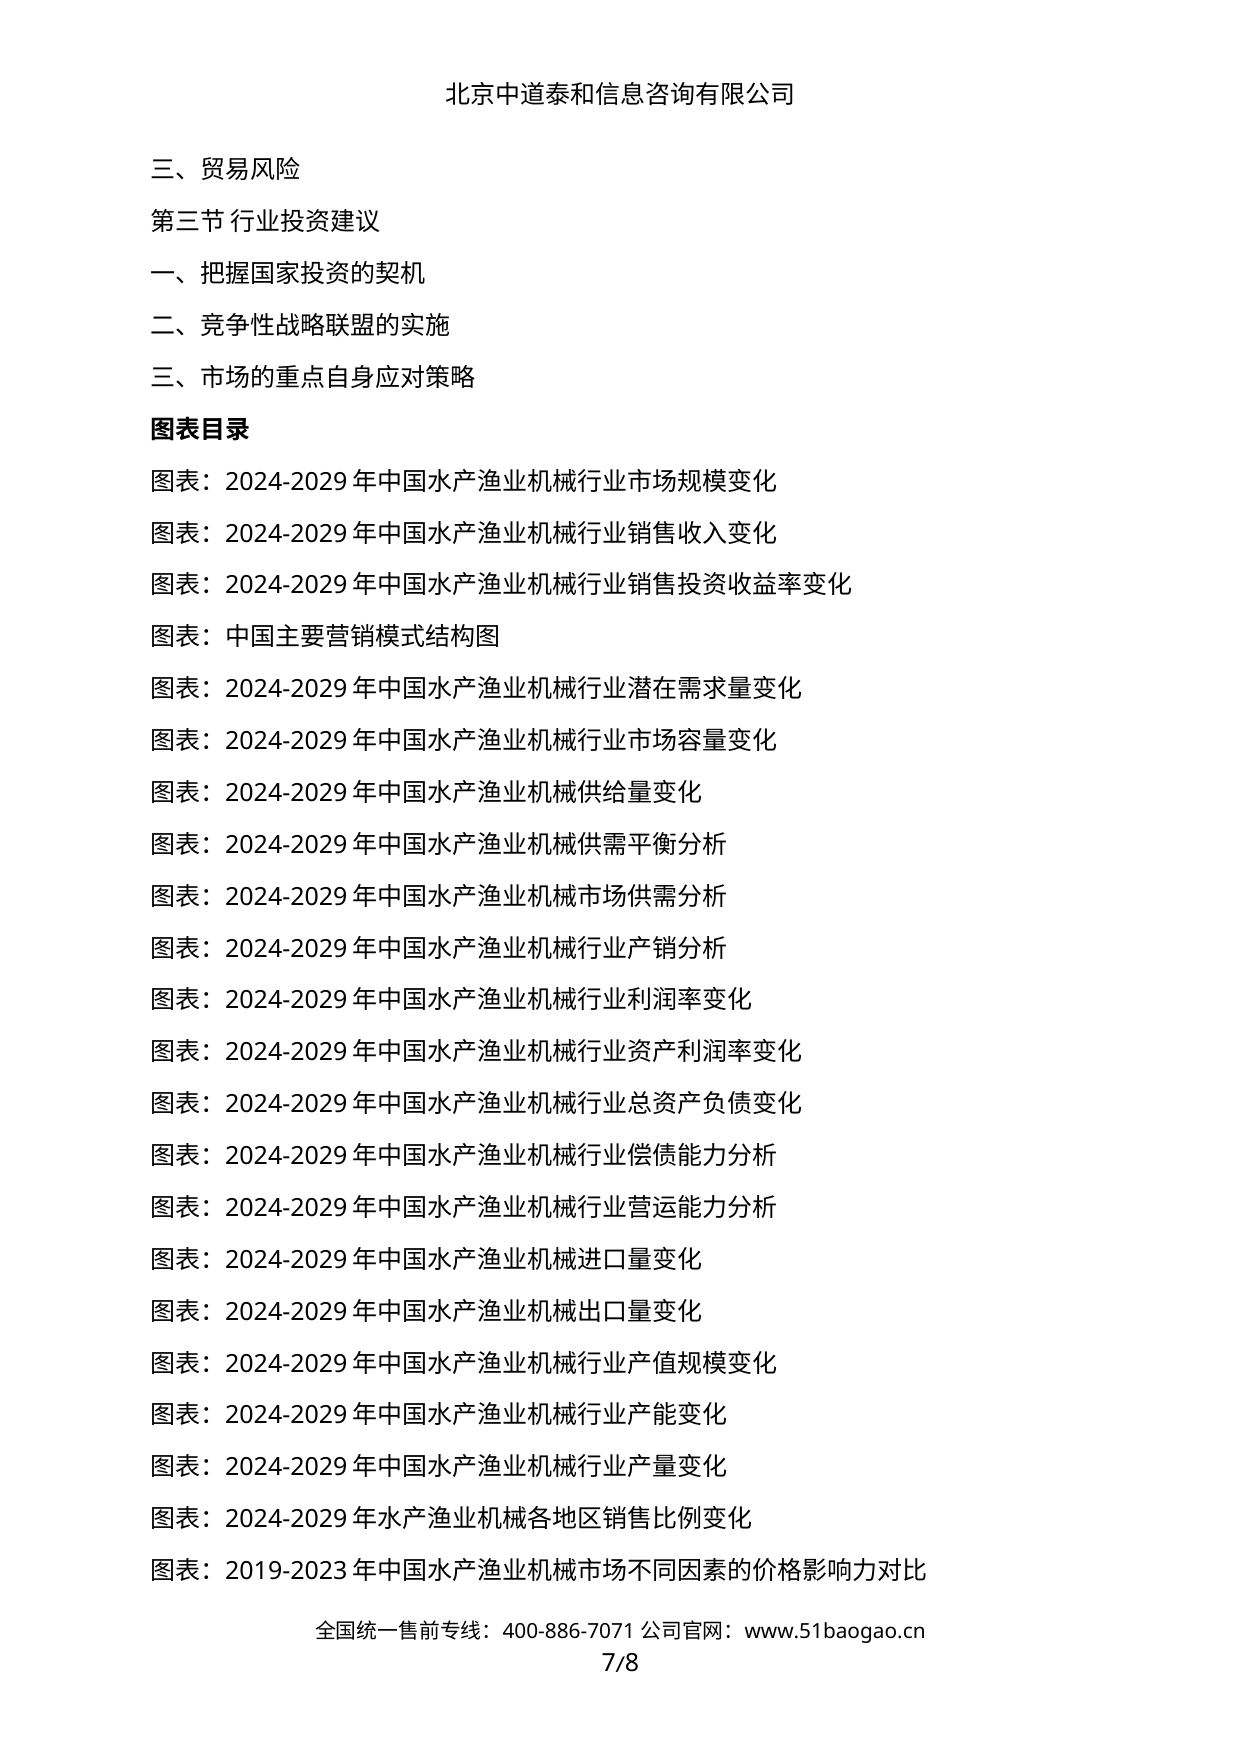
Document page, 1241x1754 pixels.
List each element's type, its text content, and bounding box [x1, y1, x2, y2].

text 图表：2024-2029年中国水产渔业机械出口量变化 [150, 1291, 1090, 1327]
text 图表：2024-2029年中国水产渔业机械供需平衡分析 [150, 824, 1090, 861]
text 一、把握国家投资的契机 [150, 254, 1090, 290]
text 图表：2024-2029年中国水产渔业机械行业产值规模变化 [150, 1343, 1090, 1379]
text 图表：2024-2029年中国水产渔业机械行业营运能力分析 [150, 1187, 1090, 1224]
text 图表：2024-2029年中国水产渔业机械进口量变化 [150, 1239, 1090, 1276]
text 图表目录 [150, 409, 1090, 446]
text 图表：2024-2029年中国水产渔业机械行业资产利润率变化 [150, 1032, 1090, 1068]
text 图表：2024-2029年中国水产渔业机械行业总资产负债变化 [150, 1084, 1090, 1120]
text 三、市场的重点自身应对策略 [150, 357, 1090, 394]
text 图表：2024-2029年中国水产渔业机械行业市场容量变化 [150, 721, 1090, 757]
text 图表：2024-2029年中国水产渔业机械供给量变化 [150, 772, 1090, 809]
text 图表：2024-2029年中国水产渔业机械行业利润率变化 [150, 980, 1090, 1016]
text 二、竞争性战略联盟的实施 [150, 306, 1090, 342]
text 图表：2024-2029年水产渔业机械各地区销售比例变化 [150, 1499, 1090, 1535]
text 图表：2024-2029年中国水产渔业机械市场供需分析 [150, 876, 1090, 912]
text 图表：2024-2029年中国水产渔业机械行业销售投资收益率变化 [150, 565, 1090, 601]
text 图表：中国主要营销模式结构图 [150, 617, 1090, 653]
text 图表：2024-2029年中国水产渔业机械行业潜在需求量变化 [150, 669, 1090, 705]
text 第三节 行业投资建议 [150, 202, 1090, 238]
text 图表：2024-2029年中国水产渔业机械行业产销分析 [150, 928, 1090, 964]
text 图表：2024-2029年中国水产渔业机械行业偿债能力分析 [150, 1136, 1090, 1172]
text 三、贸易风险 [150, 150, 1090, 186]
text 图表：2024-2029年中国水产渔业机械行业市场规模变化 [150, 461, 1090, 497]
text 图表：2024-2029年中国水产渔业机械行业产能变化 [150, 1395, 1090, 1431]
text 图表：2019-2023年中国水产渔业机械市场不同因素的价格影响力对比 [150, 1551, 1090, 1587]
text 图表：2024-2029年中国水产渔业机械行业产量变化 [150, 1447, 1090, 1483]
text 图表：2024-2029年中国水产渔业机械行业销售收入变化 [150, 513, 1090, 549]
